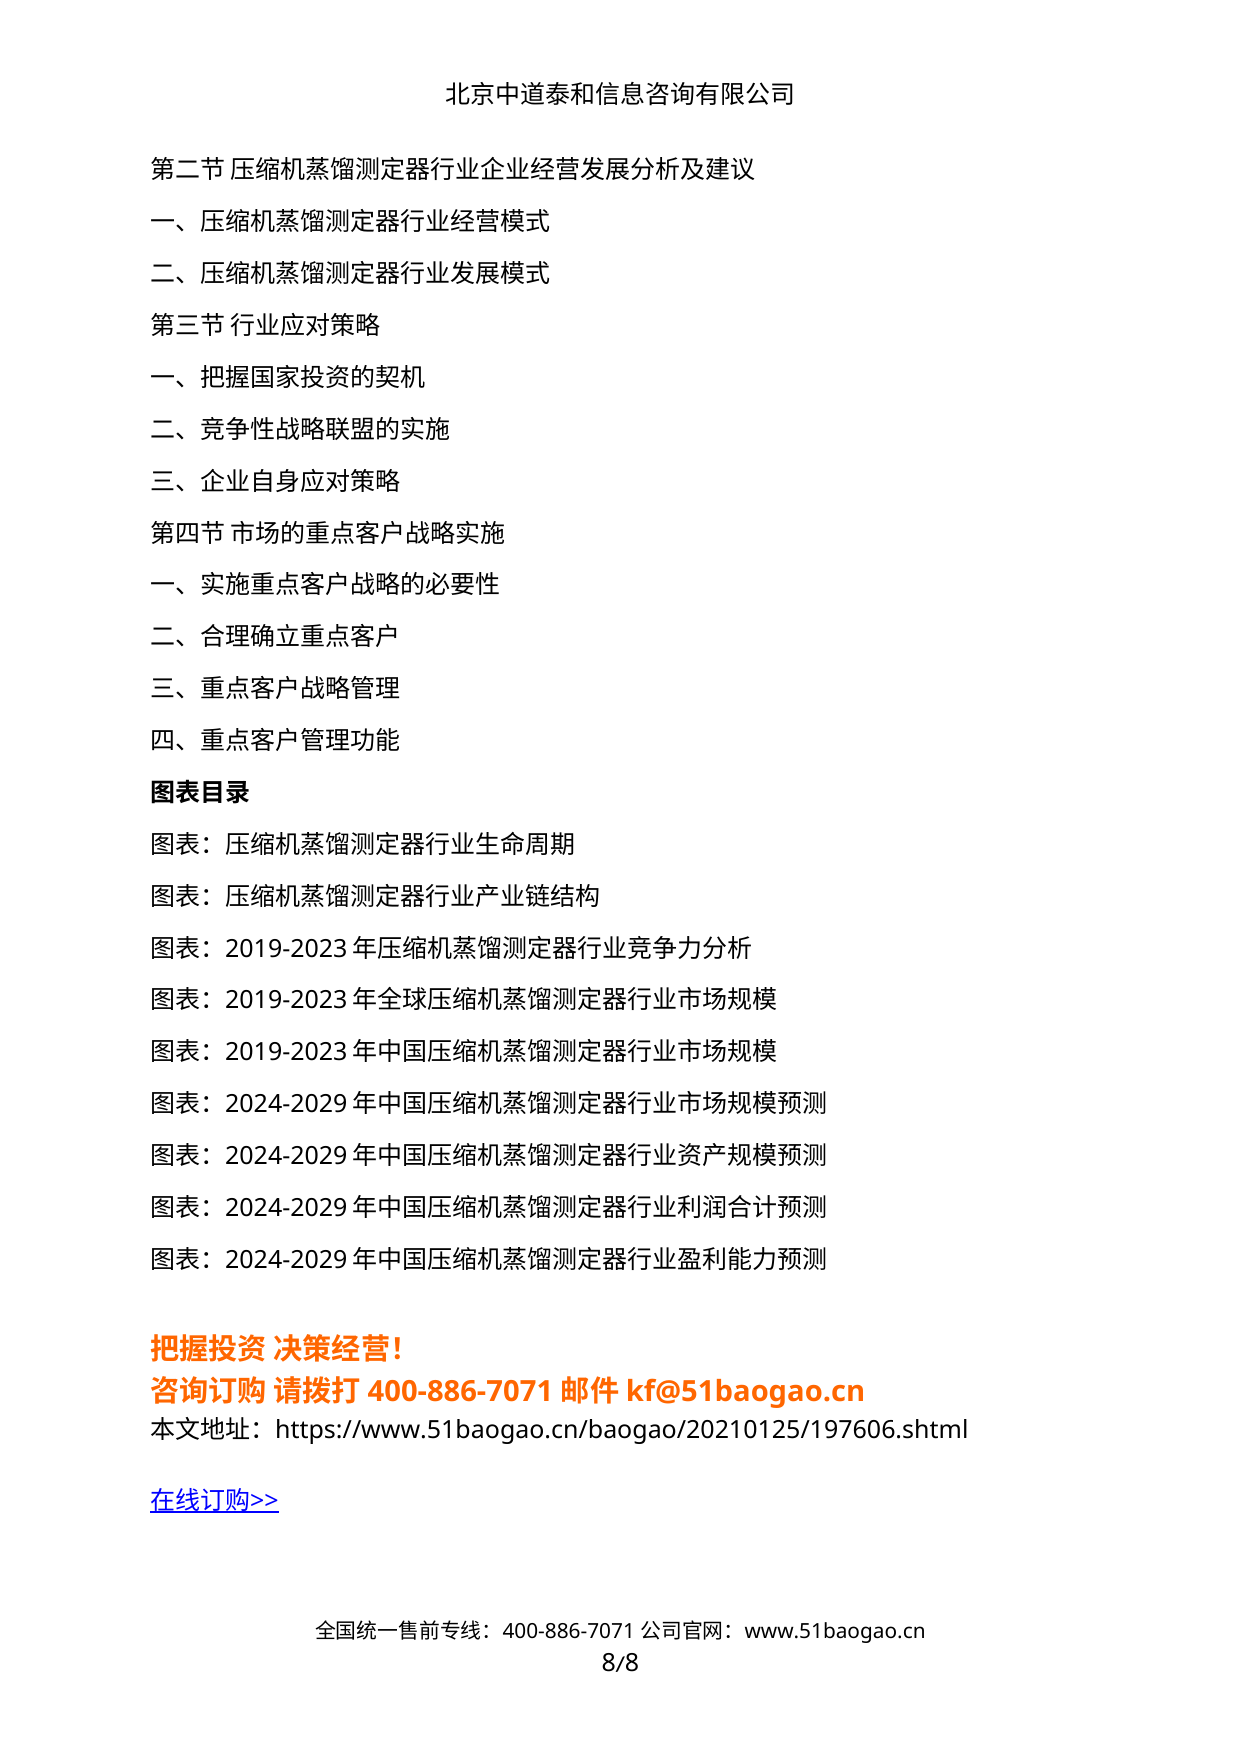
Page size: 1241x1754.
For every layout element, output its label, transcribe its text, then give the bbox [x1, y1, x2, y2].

text 第三节 行业应对策略 [150, 306, 1090, 342]
text 一、实施重点客户战略的必要性 [150, 565, 1090, 601]
text 四、重点客户管理功能 [150, 721, 1090, 757]
text 一、把握国家投资的契机 [150, 357, 1090, 394]
text 图表：压缩机蒸馏测定器行业产业链结构 [150, 876, 1090, 912]
text 第二节 压缩机蒸馏测定器行业企业经营发展分析及建议 [150, 150, 1090, 186]
text 图表：2019-2023年全球压缩机蒸馏测定器行业市场规模 [150, 980, 1090, 1016]
text 三、重点客户战略管理 [150, 669, 1090, 705]
text 二、压缩机蒸馏测定器行业发展模式 [150, 254, 1090, 290]
text 第四节 市场的重点客户战略实施 [150, 513, 1090, 549]
text 二、竞争性战略联盟的实施 [150, 409, 1090, 446]
text 图表：2024-2029年中国压缩机蒸馏测定器行业市场规模预测 [150, 1084, 1090, 1120]
text 图表：2024-2029年中国压缩机蒸馏测定器行业利润合计预测 [150, 1187, 1090, 1224]
text 二、合理确立重点客户 [150, 617, 1090, 653]
text 图表：2024-2029年中国压缩机蒸馏测定器行业资产规模预测 [150, 1136, 1090, 1172]
text 图表：2019-2023年中国压缩机蒸馏测定器行业市场规模 [150, 1032, 1090, 1068]
text 在线订购>> [150, 1446, 1090, 1517]
text 图表目录 [150, 772, 1090, 809]
text 图表：压缩机蒸馏测定器行业生命周期 [150, 824, 1090, 861]
text 图表：2024-2029年中国压缩机蒸馏测定器行业盈利能力预测 [150, 1239, 1090, 1276]
text 图表：2019-2023年压缩机蒸馏测定器行业竞争力分析 [150, 928, 1090, 964]
text 三、企业自身应对策略 [150, 461, 1090, 497]
text 把握投资 决策经营！咨询订购 请拨打 400-886-7071 邮件 kf@51baogao.cn本文地址：https://www.51baogao.cn/baogao/20210125/197606.shtml [150, 1291, 1090, 1446]
text 一、压缩机蒸馏测定器行业经营模式 [150, 202, 1090, 238]
